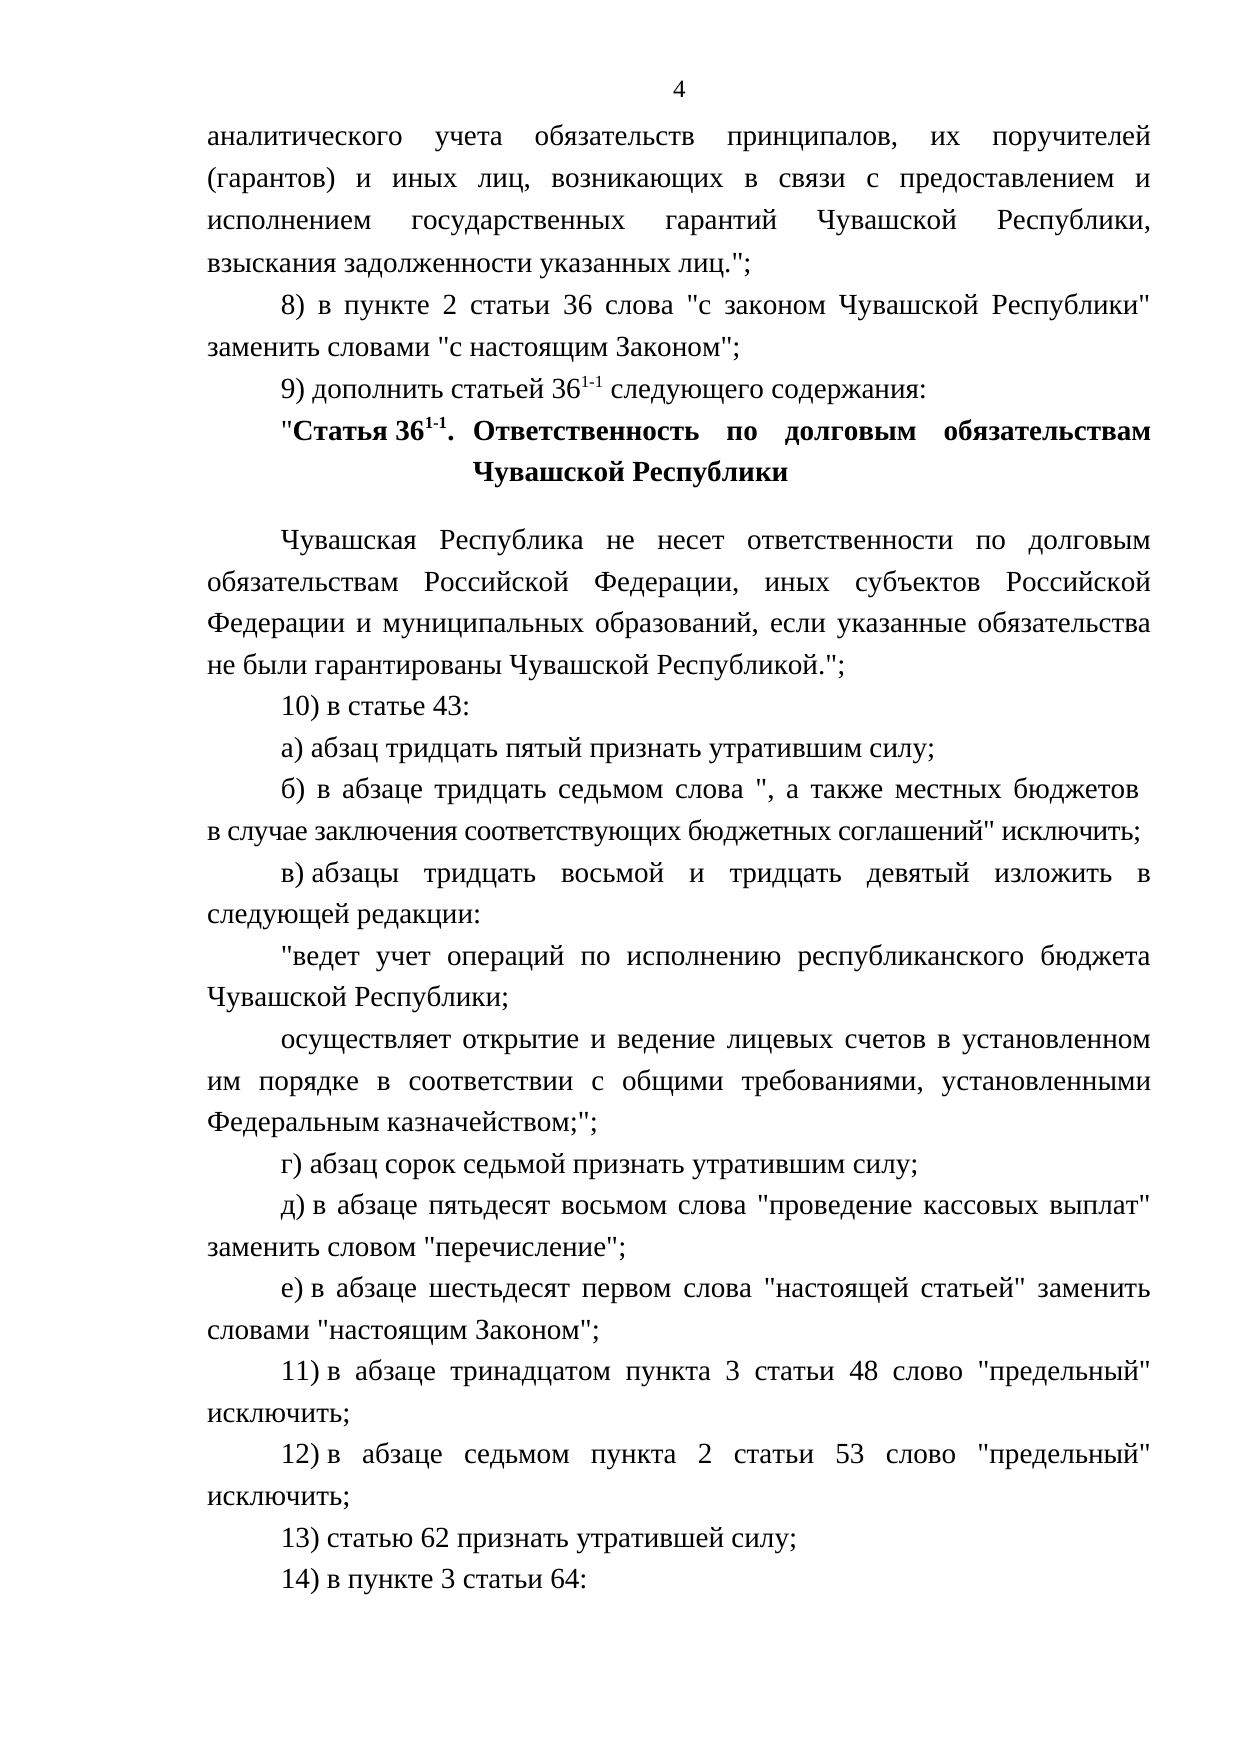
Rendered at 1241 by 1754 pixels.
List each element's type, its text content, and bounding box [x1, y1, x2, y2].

text 12) в абзаце седьмом пункта 2 статьи 53 слово "предельный" исключить; [207, 1437, 1152, 1512]
text а) абзац тридцать пятый признать утратившим силу; [207, 730, 1152, 764]
text д) в абзаце пятьдесят восьмом слова "проведение кассовых выплат" заменить словом "перечисление"; [207, 1187, 1152, 1262]
text 9) дополнить статьей 361-1 следующего содержания: [207, 371, 1152, 405]
text "Статья 361-1. Ответственность по долговым обязательствам Чувашской Республики [281, 413, 1152, 488]
text б) в абзаце тридцать седьмом слова ", а также местных бюджетов в случае заключения соответствующих бюджетных соглашений" исключить; [207, 772, 1152, 847]
text в) абзацы тридцать восьмой и тридцать девятый изложить в следующей редакции: [207, 855, 1152, 930]
text Чувашская Республика не несет ответственности по долговым обязательствам Российской Федерации, иных субъектов Российской Федерации и муниципальных образований, если указанные обязательства не были гарантированы Чувашской Республикой."; [207, 522, 1152, 681]
text е) в абзаце шестьдесят первом слова "настоящей статьей" заменить словами "настоящим Законом"; [207, 1270, 1152, 1346]
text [207, 118, 1152, 278]
text 11) в абзаце тринадцатом пункта 3 статьи 48 слово "предельный" исключить; [207, 1353, 1152, 1429]
text 14) в пункте 3 статьи 64: [207, 1561, 1152, 1595]
text г) абзац сорок седьмой признать утратившим силу; [207, 1146, 1152, 1179]
text 13) статью 62 признать утратившей силу; [207, 1520, 1152, 1553]
text "ведет учет операций по исполнению республиканского бюджета Чувашской Республики; [207, 938, 1152, 1013]
text 10) в статье 43: [207, 688, 1152, 722]
text осуществляет открытие и ведение лицевых счетов в установленном им порядке в соответствии с общими требованиями, установленными Федеральным казначейством;"; [207, 1021, 1152, 1138]
text 8) в пункте 2 статьи 36 слова "с законом Чувашской Республики" заменить словами "с настоящим Законом"; [207, 287, 1152, 363]
